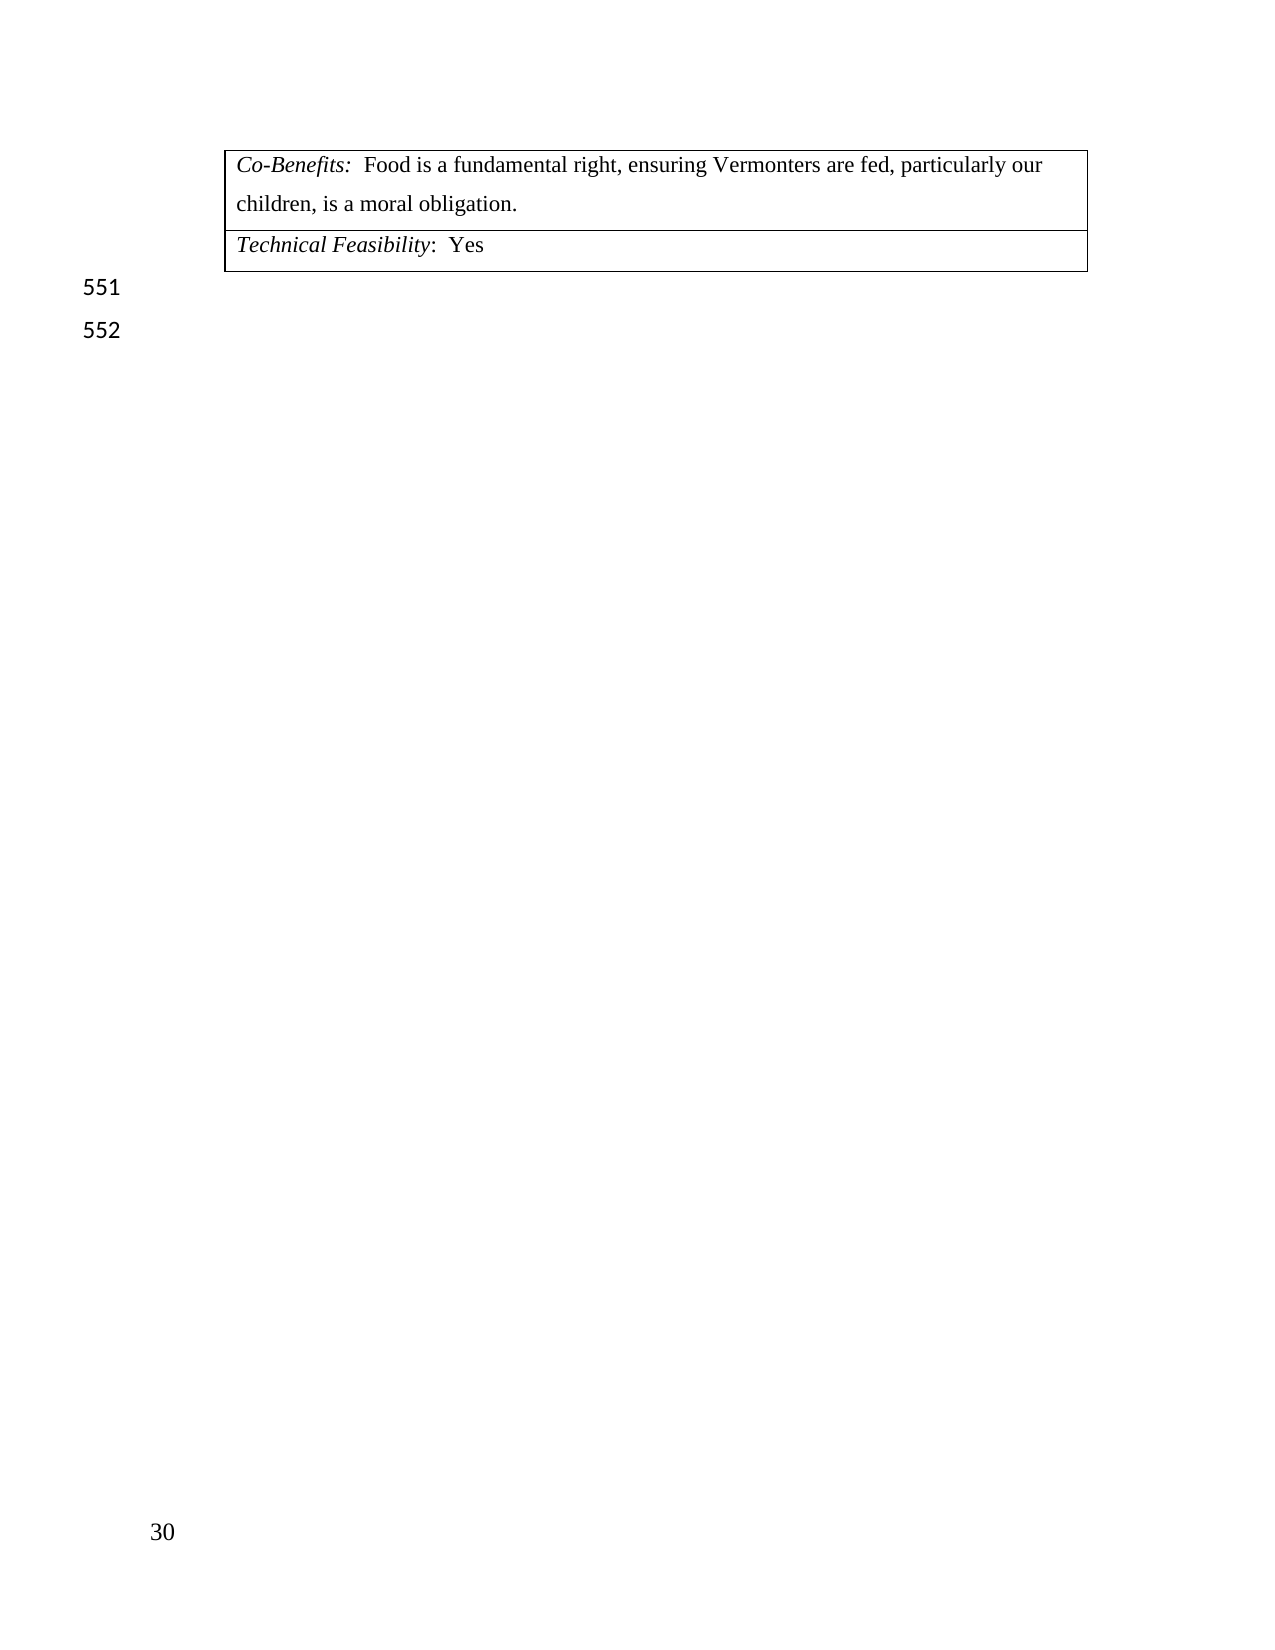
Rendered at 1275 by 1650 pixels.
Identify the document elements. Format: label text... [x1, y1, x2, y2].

table_cell Technical Feasibility: Yes [226, 231, 1087, 271]
table_cell Co-Benefits: Food is a fundamental right, ensuring Vermonters are fed, particularly our children, is a moral obligation. [226, 151, 1087, 230]
